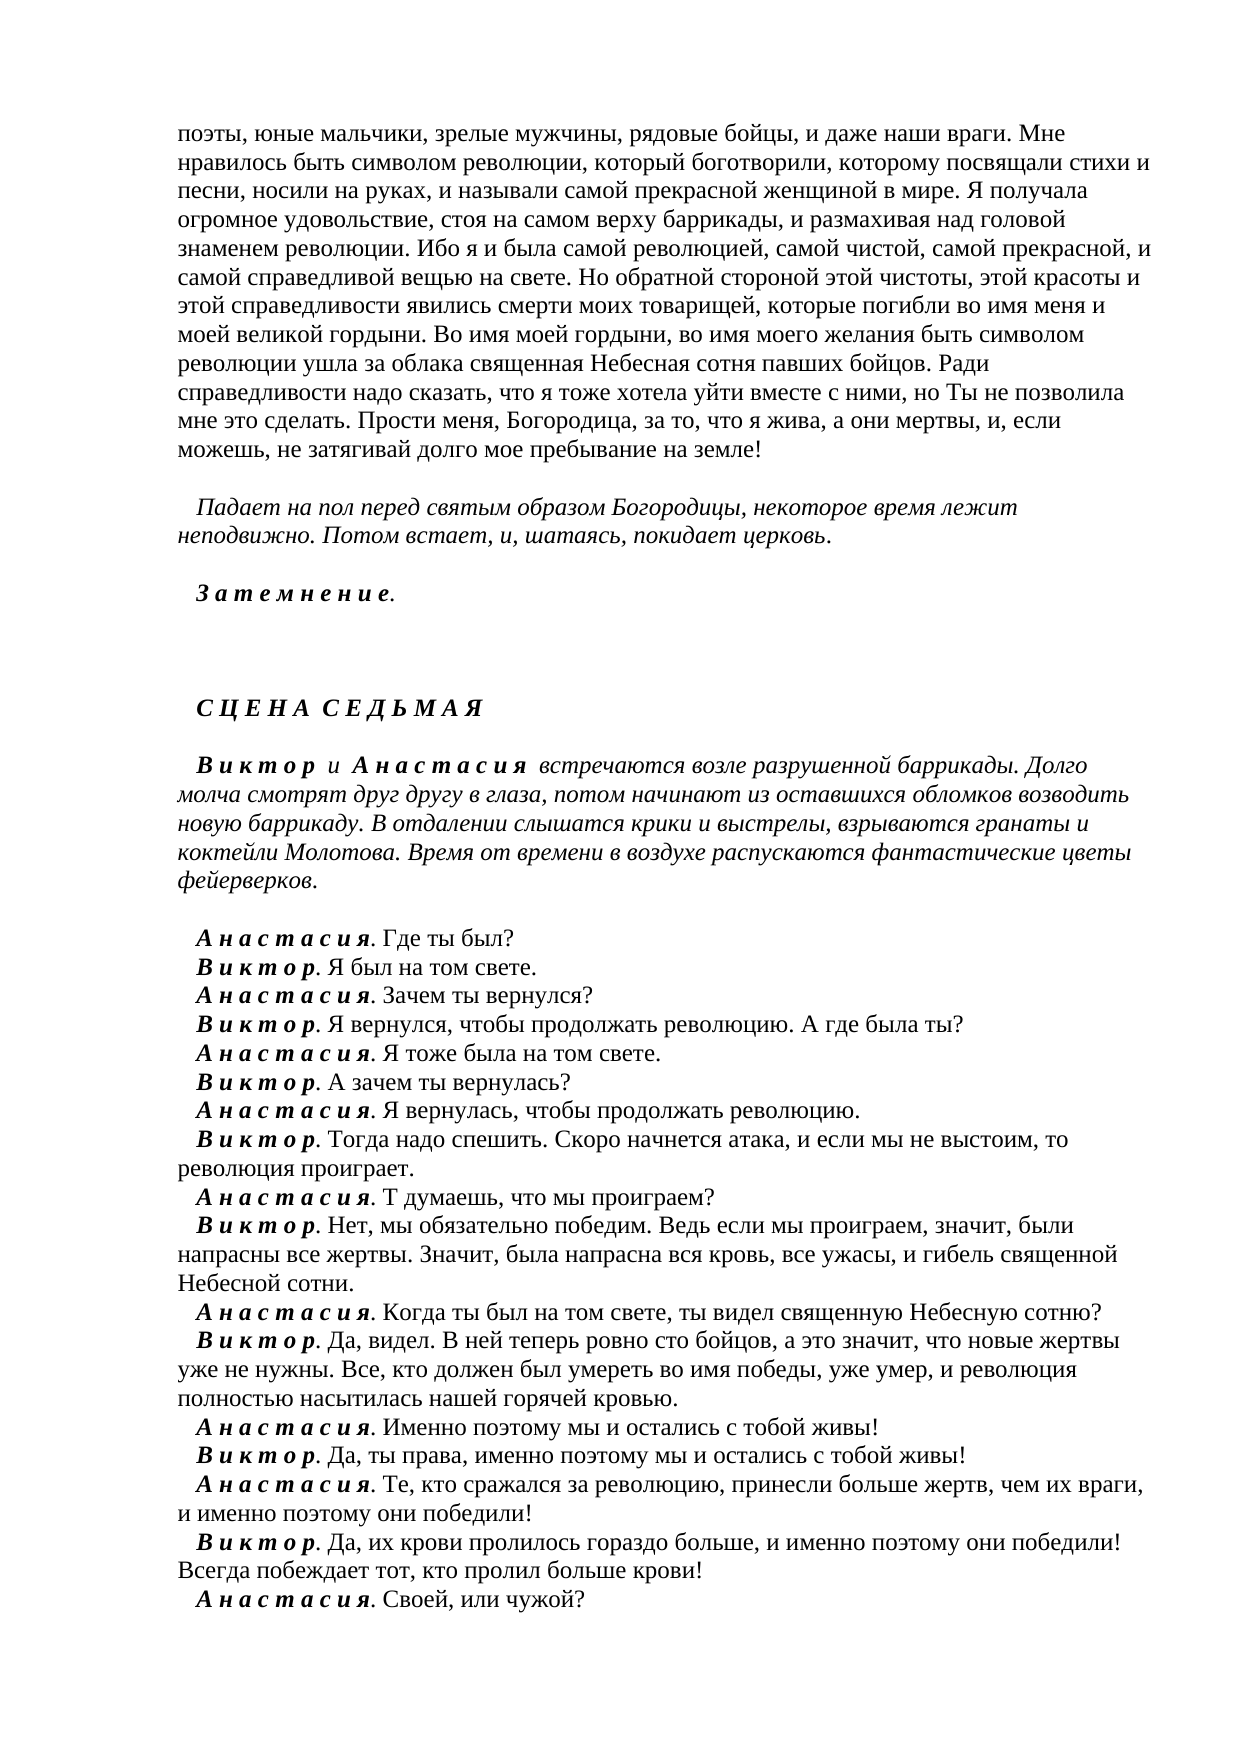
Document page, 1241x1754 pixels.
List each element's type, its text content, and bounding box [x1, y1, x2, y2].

text В и к т о р. Да, ты права, именно поэтому мы и остались с тобой живы! [177, 1441, 1152, 1469]
text В и к т о р. А зачем ты вернулась? [177, 1067, 1152, 1096]
text А н а с т а с и я. Зачем ты вернулся? [177, 981, 1152, 1009]
text В и к т о р. Да, видел. В ней теперь ровно сто бойцов, а это значит, что новые жертвы уже не нужны. Все, кто должен был умереть во имя победы, уже умер, и революция полностью насытилась нашей горячей кровью. [177, 1326, 1152, 1412]
text В и к т о р. Я был на том свете. [177, 952, 1152, 981]
text З а т е м н е н и е. [177, 578, 1152, 607]
text С Ц Е Н А С Е Д Ь М А Я [177, 693, 1152, 722]
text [177, 118, 1152, 463]
text В и к т о р. Я вернулся, чтобы продолжать революцию. А где была ты? [177, 1009, 1152, 1038]
text А н а с т а с и я. Т думаешь, что мы проиграем? [177, 1182, 1152, 1211]
text А н а с т а с и я. Именно поэтому мы и остались с тобой живы! [177, 1412, 1152, 1441]
text А н а с т а с и я. Когда ты был на том свете, ты видел священную Небесную сотню? [177, 1297, 1152, 1326]
text А н а с т а с и я. Своей, или чужой? [177, 1584, 1152, 1613]
text А н а с т а с и я. Те, кто сражался за революцию, принесли больше жертв, чем их враги, и именно поэтому они победили! [177, 1469, 1152, 1527]
text А н а с т а с и я. Я вернулась, чтобы продолжать революцию. [177, 1096, 1152, 1124]
text В и к т о р. Тогда надо спешить. Скоро начнется атака, и если мы не выстоим, то революция проиграет. [177, 1124, 1152, 1182]
text Падает на пол перед святым образом Богородицы, некоторое время лежит неподвижно. Потом встает, и, шатаясь, покидает церковь. [177, 492, 1152, 549]
text А н а с т а с и я. Я тоже была на том свете. [177, 1038, 1152, 1067]
text А н а с т а с и я. Где ты был? [177, 923, 1152, 952]
text В и к т о р. Нет, мы обязательно победим. Ведь если мы проиграем, значит, были напрасны все жертвы. Значит, была напрасна вся кровь, все ужасы, и гибель священной Небесной сотни. [177, 1211, 1152, 1297]
text В и к т о р и А н а с т а с и я встречаются возле разрушенной баррикады. Долго молча смотрят друг другу в глаза, потом начинают из оставшихся обломков возводить новую баррикаду. В отдалении слышатся крики и выстрелы, взрываются гранаты и коктейли Молотова. Время от времени в воздухе распускаются фантастические цветы фейерверков. [177, 751, 1152, 894]
text В и к т о р. Да, их крови пролилось гораздо больше, и именно поэтому они победили! Всегда побеждает тот, кто пролил больше крови! [177, 1527, 1152, 1584]
